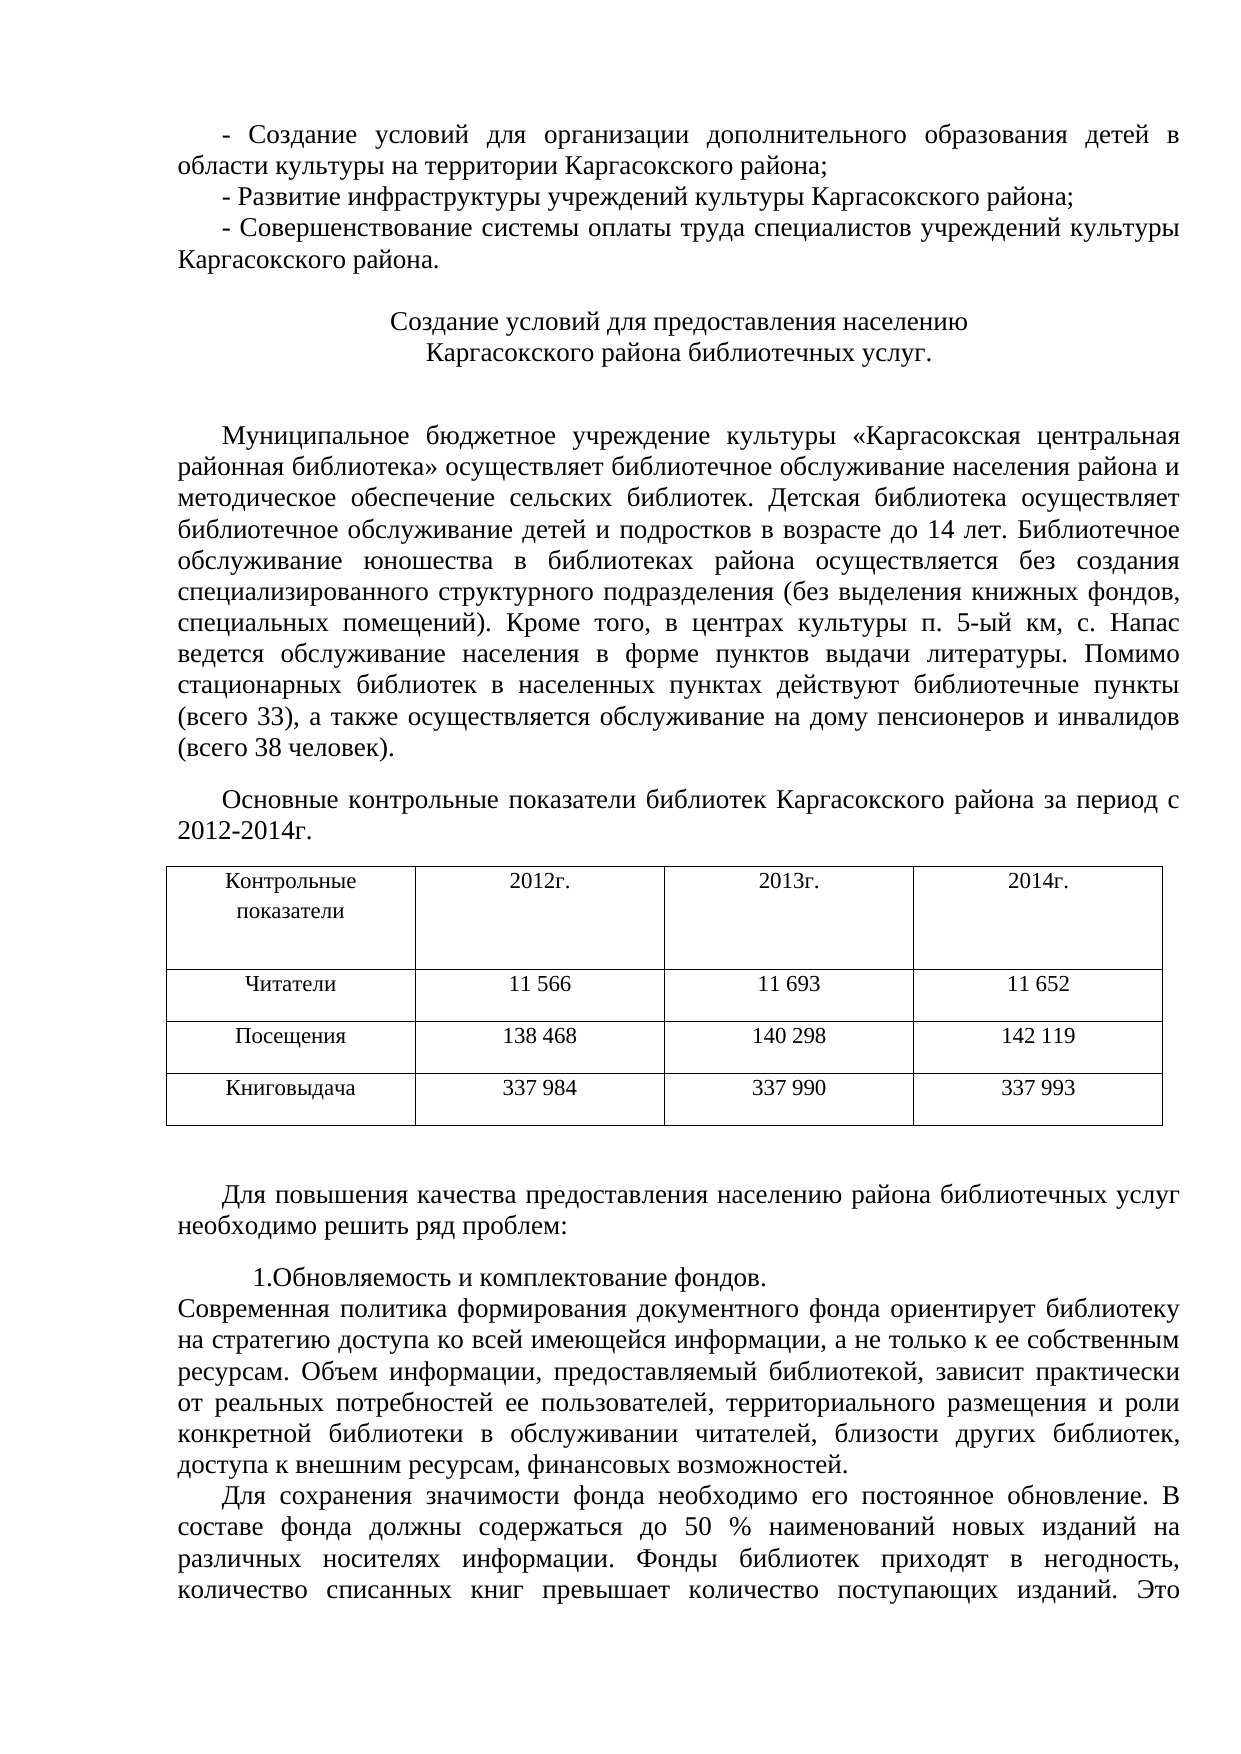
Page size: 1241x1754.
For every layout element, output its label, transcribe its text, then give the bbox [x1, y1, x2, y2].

table_cell 337 993 [914, 1074, 1162, 1125]
table_header Контрольные показатели [167, 867, 415, 969]
table_header 2013г. [665, 867, 913, 969]
table_cell 138 468 [416, 1022, 664, 1073]
table_cell 11 693 [665, 970, 913, 1021]
text - Совершенствование системы оплаты труда специалистов учреждений культуры Каргасокского района. [177, 212, 1181, 274]
text Муниципальное бюджетное учреждение культуры «Каргасокская центральная районная библиотека» осуществляет библиотечное обслуживание населения района и методическое обеспечение сельских библиотек. Детская библиотека осуществляет библиотечное обслуживание детей и подростков в возрасте до 14 лет. Библиотечное обслуживание юношества в библиотеках района осуществляется без создания специализированного структурного подразделения (без выделения книжных фондов, специальных помещений). Кроме того, в центрах культуры п. 5-ый км, с. Напас ведется обслуживание населения в форме пунктов выдачи литературы. Помимо стационарных библиотек в населенных пунктах действуют библиотечные пункты (всего 33), а также осуществляется обслуживание на дому пенсионеров и инвалидов (всего 38 человек). [177, 419, 1181, 762]
table_header 2012г. [416, 867, 664, 969]
text Для повышения качества предоставления населению района библиотечных услуг необходимо решить ряд проблем: [177, 1178, 1181, 1241]
text Каргасокского района библиотечных услуг. [177, 336, 1181, 367]
text Основные контрольные показатели библиотек Каргасокского района за период с 2012-2014г. [177, 783, 1181, 845]
table_cell Книговыдача [167, 1074, 415, 1125]
text Создание условий для предоставления населению [177, 305, 1181, 336]
table_cell Читатели [167, 970, 415, 1021]
table_cell 11 652 [914, 970, 1162, 1021]
text Современная политика формирования документного фонда ориентирует библиотеку на стратегию доступа ко всей имеющейся информации, а не только к ее собственным ресурсам. Объем информации, предоставляемый библиотекой, зависит практически от реальных потребностей ее пользователей, территориального размещения и роли конкретной библиотеки в обслуживании читателей, близости других библиотек, доступа к внешним ресурсам, финансовых возможностей. [177, 1292, 1181, 1479]
text - Создание условий для организации дополнительного образования детей в области культуры на территории Каргасокского района; [177, 118, 1181, 180]
text - Развитие инфраструктуры учреждений культуры Каргасокского района; [177, 180, 1181, 212]
table_cell 11 566 [416, 970, 664, 1021]
table_cell 142 119 [914, 1022, 1162, 1073]
table_header 2014г. [914, 867, 1162, 969]
table_cell 337 990 [665, 1074, 913, 1125]
table_cell 337 984 [416, 1074, 664, 1125]
table_cell Посещения [167, 1022, 415, 1073]
list 1.Обновляемость и комплектование фондов. [252, 1261, 1181, 1292]
table_cell 140 298 [665, 1022, 913, 1073]
